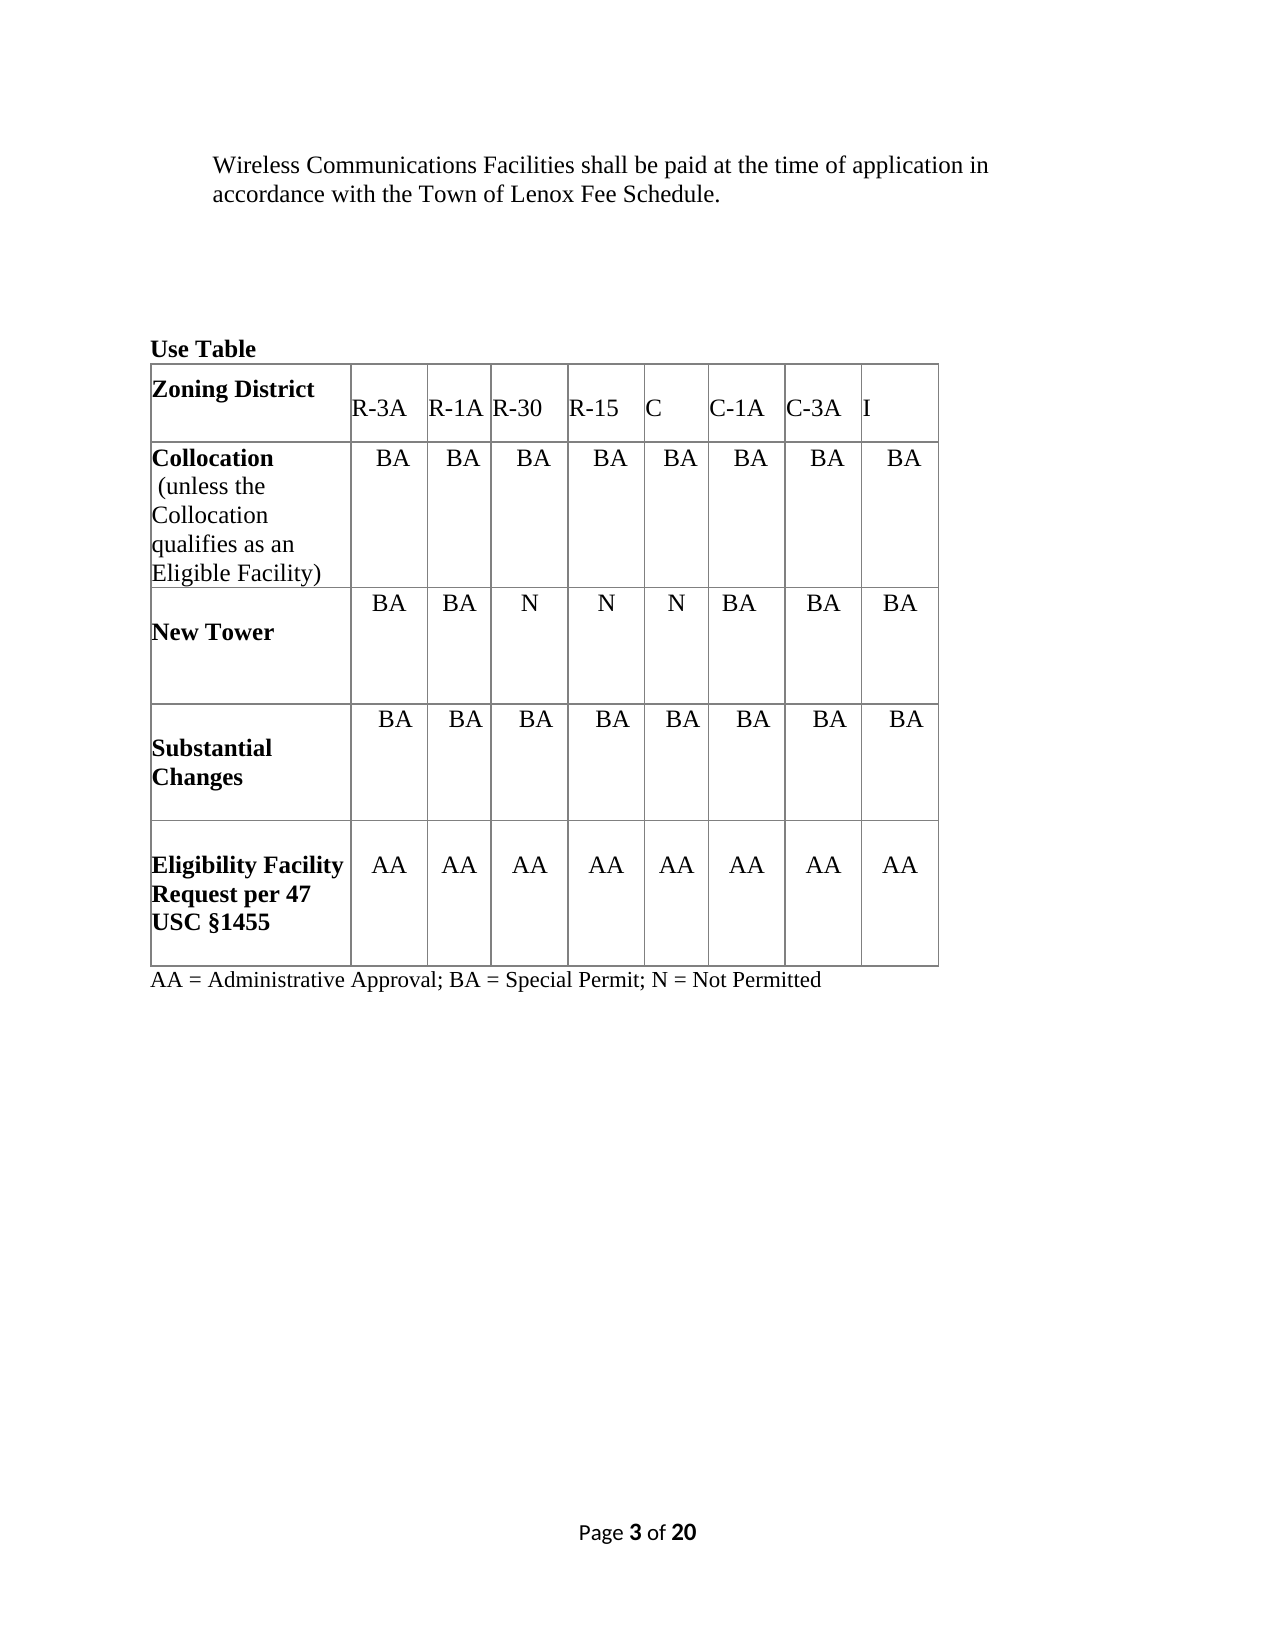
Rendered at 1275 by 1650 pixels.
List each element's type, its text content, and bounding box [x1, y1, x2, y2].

table_header R-3A [352, 365, 427, 441]
table_cell BA [352, 588, 427, 703]
table_header R-30 [492, 365, 567, 441]
table_cell BA [862, 705, 938, 819]
table_cell BA [352, 443, 427, 586]
table_cell BA [569, 443, 644, 586]
text Use Table [150, 334, 936, 363]
table_cell AA [569, 821, 644, 965]
table_cell BA [862, 588, 938, 703]
table_cell BA [786, 588, 861, 703]
table_cell BA [709, 443, 784, 586]
text AA = Administrative Approval; BA = Special Permit; N = Not Permitted [150, 967, 936, 993]
table_cell BA [428, 443, 490, 586]
table_cell AA [709, 821, 784, 965]
table_cell AA [492, 821, 567, 965]
table_header R-1A [428, 365, 490, 441]
table_cell AA [862, 821, 938, 965]
table_cell AA [645, 821, 708, 965]
table_cell Collocation (unless the Collocation qualifies as an Eligible Facility) [152, 443, 350, 586]
table_header C-3A [786, 365, 861, 441]
table_header I [862, 365, 938, 441]
table_cell BA [492, 705, 567, 819]
table_cell BA [428, 705, 490, 819]
table_cell BA [569, 705, 644, 819]
table_cell Substantial Changes [152, 705, 350, 819]
table_cell N [645, 588, 708, 703]
table_cell BA [645, 443, 708, 586]
table_cell AA [786, 821, 861, 965]
table_cell BA [786, 705, 861, 819]
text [212, 150, 1103, 207]
table_header R-15 [569, 365, 644, 441]
table_cell BA [428, 588, 490, 703]
table_cell BA [709, 705, 784, 819]
table_cell AA [428, 821, 490, 965]
table_header C [645, 365, 708, 441]
table_cell Eligibility Facility Request per 47 USC §1455 [152, 821, 350, 965]
table_cell New Tower [152, 588, 350, 703]
table_cell BA [862, 443, 938, 586]
table_cell N [569, 588, 644, 703]
table_cell N [492, 588, 567, 703]
table_cell BA [645, 705, 708, 819]
table_cell BA [492, 443, 567, 586]
table_cell AA [352, 821, 427, 965]
table_cell BA [709, 588, 784, 703]
table_cell BA [352, 705, 427, 819]
table_cell BA [786, 443, 861, 586]
table_header C-1A [709, 365, 784, 441]
table_header Zoning District [152, 365, 350, 441]
